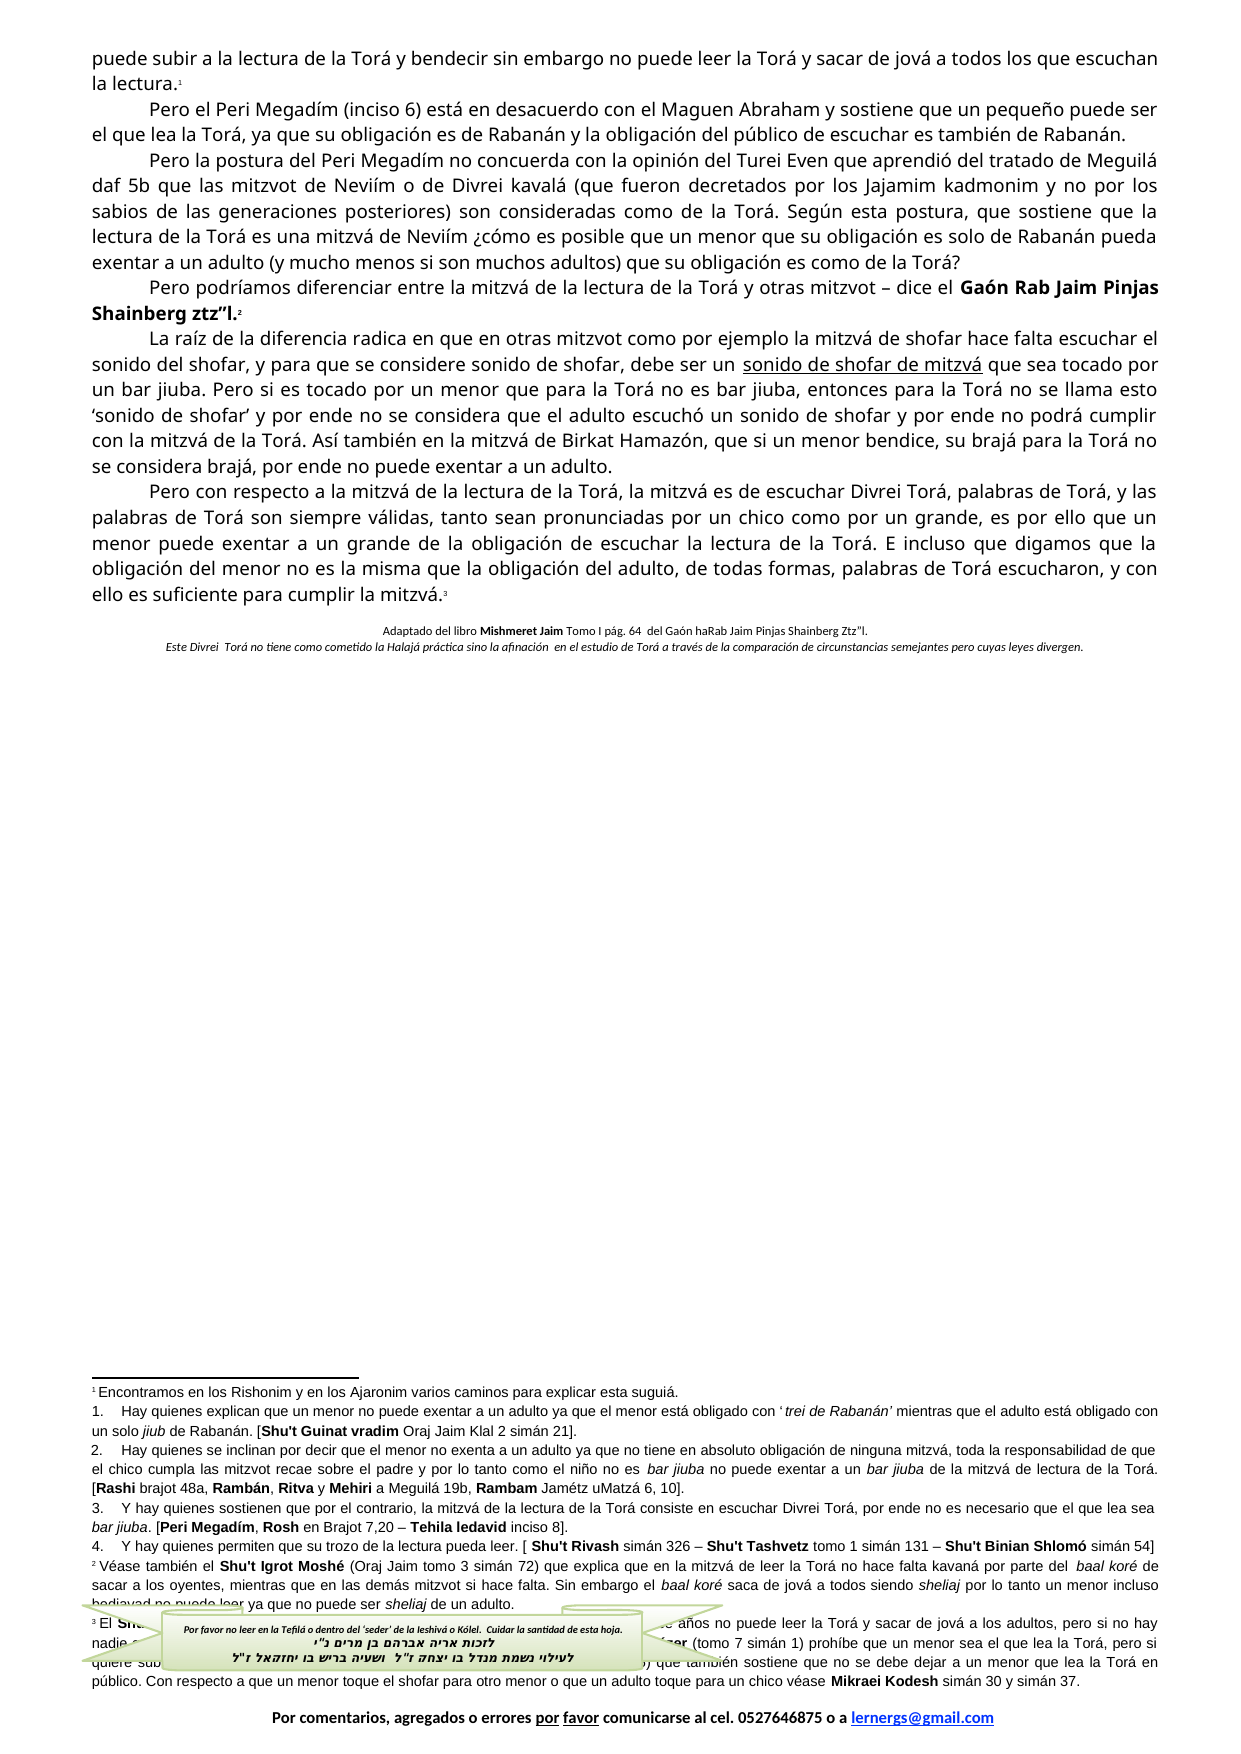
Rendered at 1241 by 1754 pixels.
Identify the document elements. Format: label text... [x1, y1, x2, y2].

text Este Divrei Torá no tiene como cometido la Halajá práctica sino la afinación en el estudio de Torá a través de la comparación de circunstancias semejantes pero cuyas leyes divergen. [92, 639, 1159, 654]
text Pero el Peri Megadím (inciso 6) está en desacuerdo con el Maguen Abraham y sostiene que un pequeño puede ser el que lea la Torá, ya que su obligación es de Rabanán y la obligación del público de escuchar es también de Rabanán. [92, 96, 1159, 147]
text Pero podríamos diferenciar entre la mitzvá de la lectura de la Torá y otras mitzvot – dice el Gaón Rab Jaim Pinjas Shainberg ztz”l. [92, 275, 1159, 326]
text La mishná en el Tratado de Meguilá daf 24a nos enseña que un menor de trece años puede leer la Torá. El Maguen Abraham (simán 282 inciso 6) aclara que la intención de la mishná es decir que el menor puede subir a la lectura de la Torá y bendecir sin embargo no puede leer la Torá y sacar de jová a todos los que escuchan la lectura. [92, 45, 1159, 96]
text Pero con respecto a la mitzvá de la lectura de la Torá, la mitzvá es de escuchar Divrei Torá, palabras de Torá, y las palabras de Torá son siempre válidas, tanto sean pronunciadas por un chico como por un grande, es por ello que un menor puede exentar a un grande de la obligación de escuchar la lectura de la Torá. E incluso que digamos que la obligación del menor no es la misma que la obligación del adulto, de todas formas, palabras de Torá escucharon, y con ello es suficiente para cumplir la mitzvá. [92, 479, 1159, 606]
text Pero la postura del Peri Megadím no concuerda con la opinión del Turei Even que aprendió del tratado de Meguilá daf 5b que las mitzvot de Neviím o de Divrei kavalá (que fueron decretados por los Jajamim kadmonim y no por los sabios de las generaciones posteriores) son consideradas como de la Torá. Según esta postura, que sostiene que la lectura de la Torá es una mitzvá de Neviím ¿cómo es posible que un menor que su obligación es solo de Rabanán pueda exentar a un adulto (y mucho menos si son muchos adultos) que su obligación es como de la Torá? [92, 147, 1159, 275]
text Adaptado del libro Mishmeret Jaim Tomo I pág. 64 del Gaón haRab Jaim Pinjas Shainberg Ztz”l. [92, 623, 1159, 639]
text La raíz de la diferencia radica en que en otras mitzvot como por ejemplo la mitzvá de shofar hace falta escuchar el sonido del shofar, y para que se considere sonido de shofar, debe ser un sonido de shofar de mitzvá que sea tocado por un bar jiuba. Pero si es tocado por un menor que para la Torá no es bar jiuba, entonces para la Torá no se llama esto ‘sonido de shofar’ y por ende no se considera que el adulto escuchó un sonido de shofar y por ende no podrá cumplir con la mitzvá de la Torá. Así también en la mitzvá de Birkat Hamazón, que si un menor bendice, su brajá para la Torá no se considera brajá, por ende no puede exentar a un adulto. [92, 326, 1159, 479]
